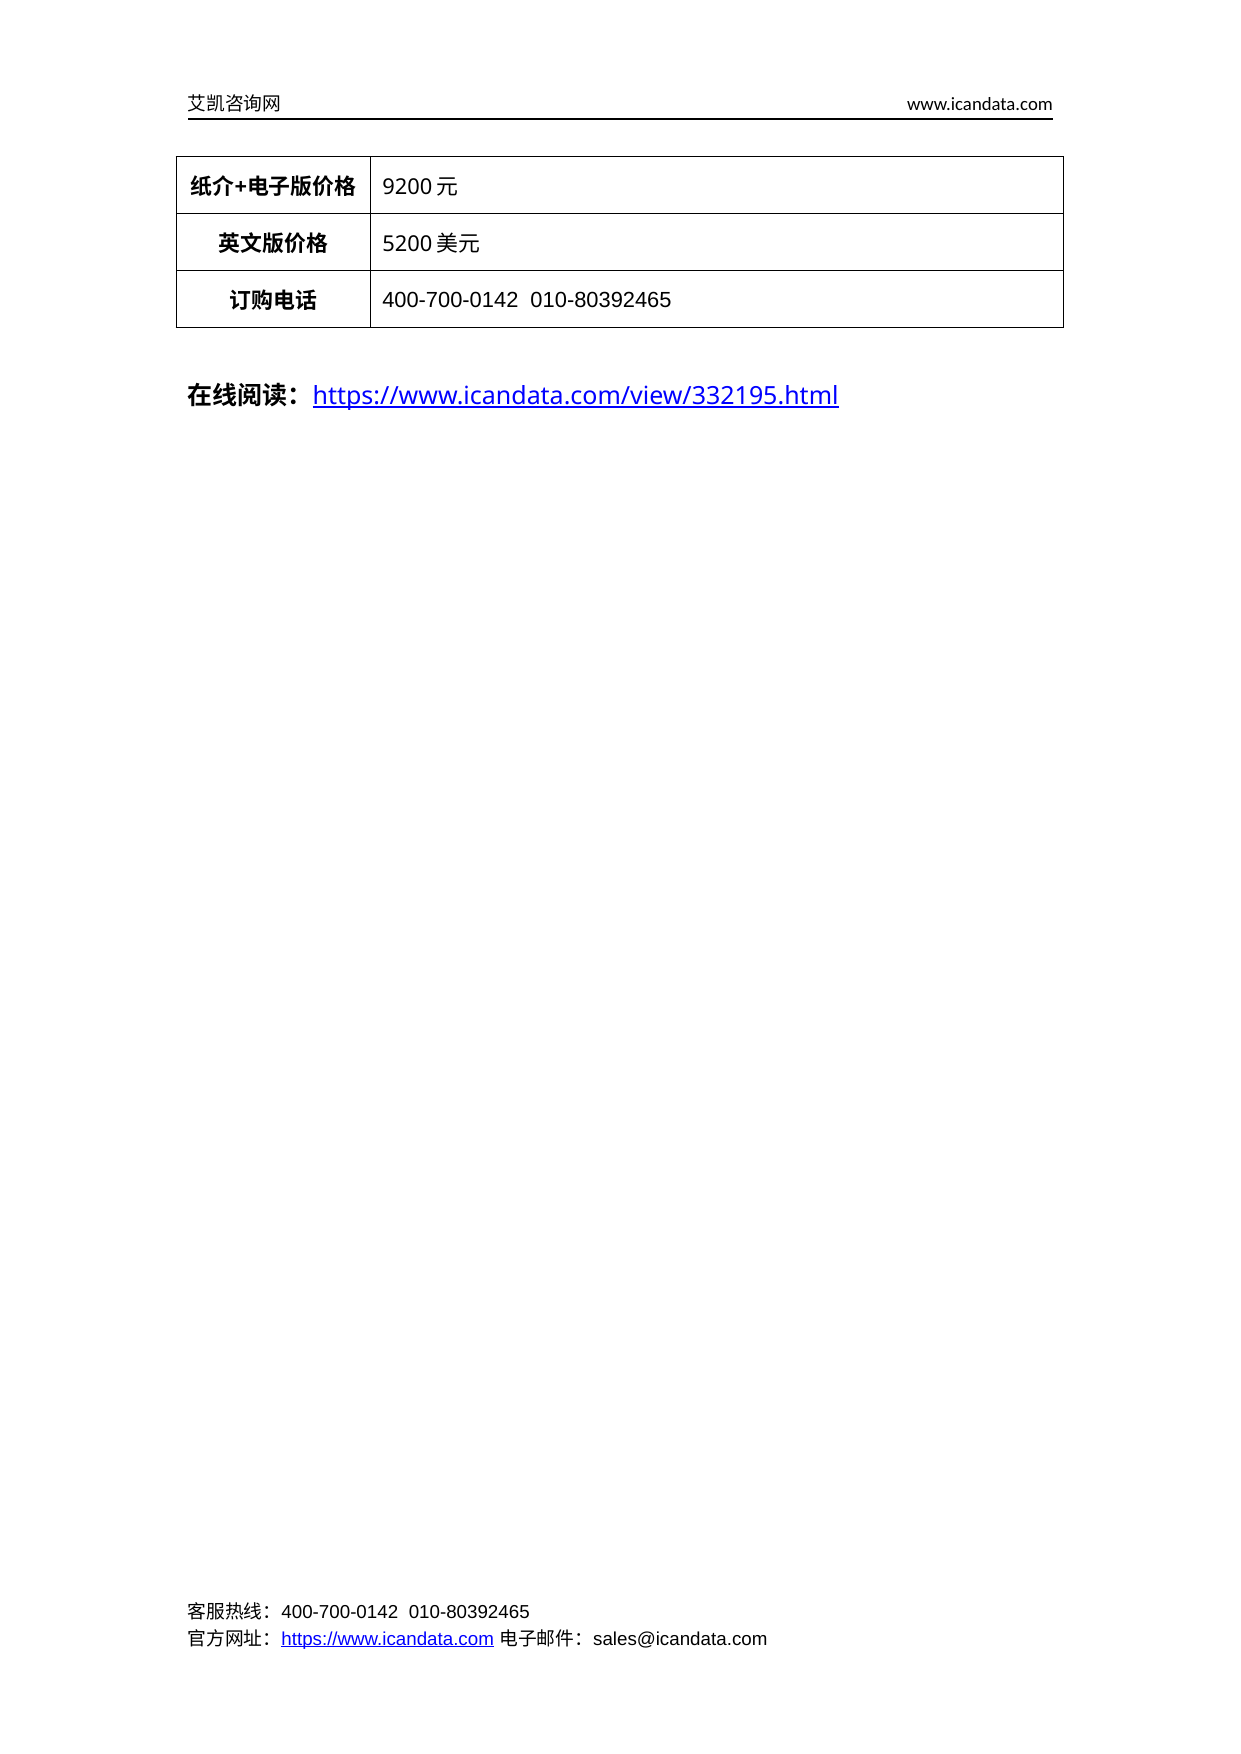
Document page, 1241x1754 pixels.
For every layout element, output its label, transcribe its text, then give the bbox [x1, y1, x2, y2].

table_cell 400-700-0142 010-80392465 [371, 271, 1063, 327]
text 在线阅读：https://www.icandata.com/view/332195.html [187, 361, 1053, 426]
table_cell 英文版价格 [177, 214, 370, 270]
table_cell 订购电话 [177, 271, 370, 327]
table_cell 纸介+电子版价格 [177, 157, 370, 213]
table_cell 5200美元 [371, 214, 1063, 270]
table_cell 9200元 [371, 157, 1063, 213]
